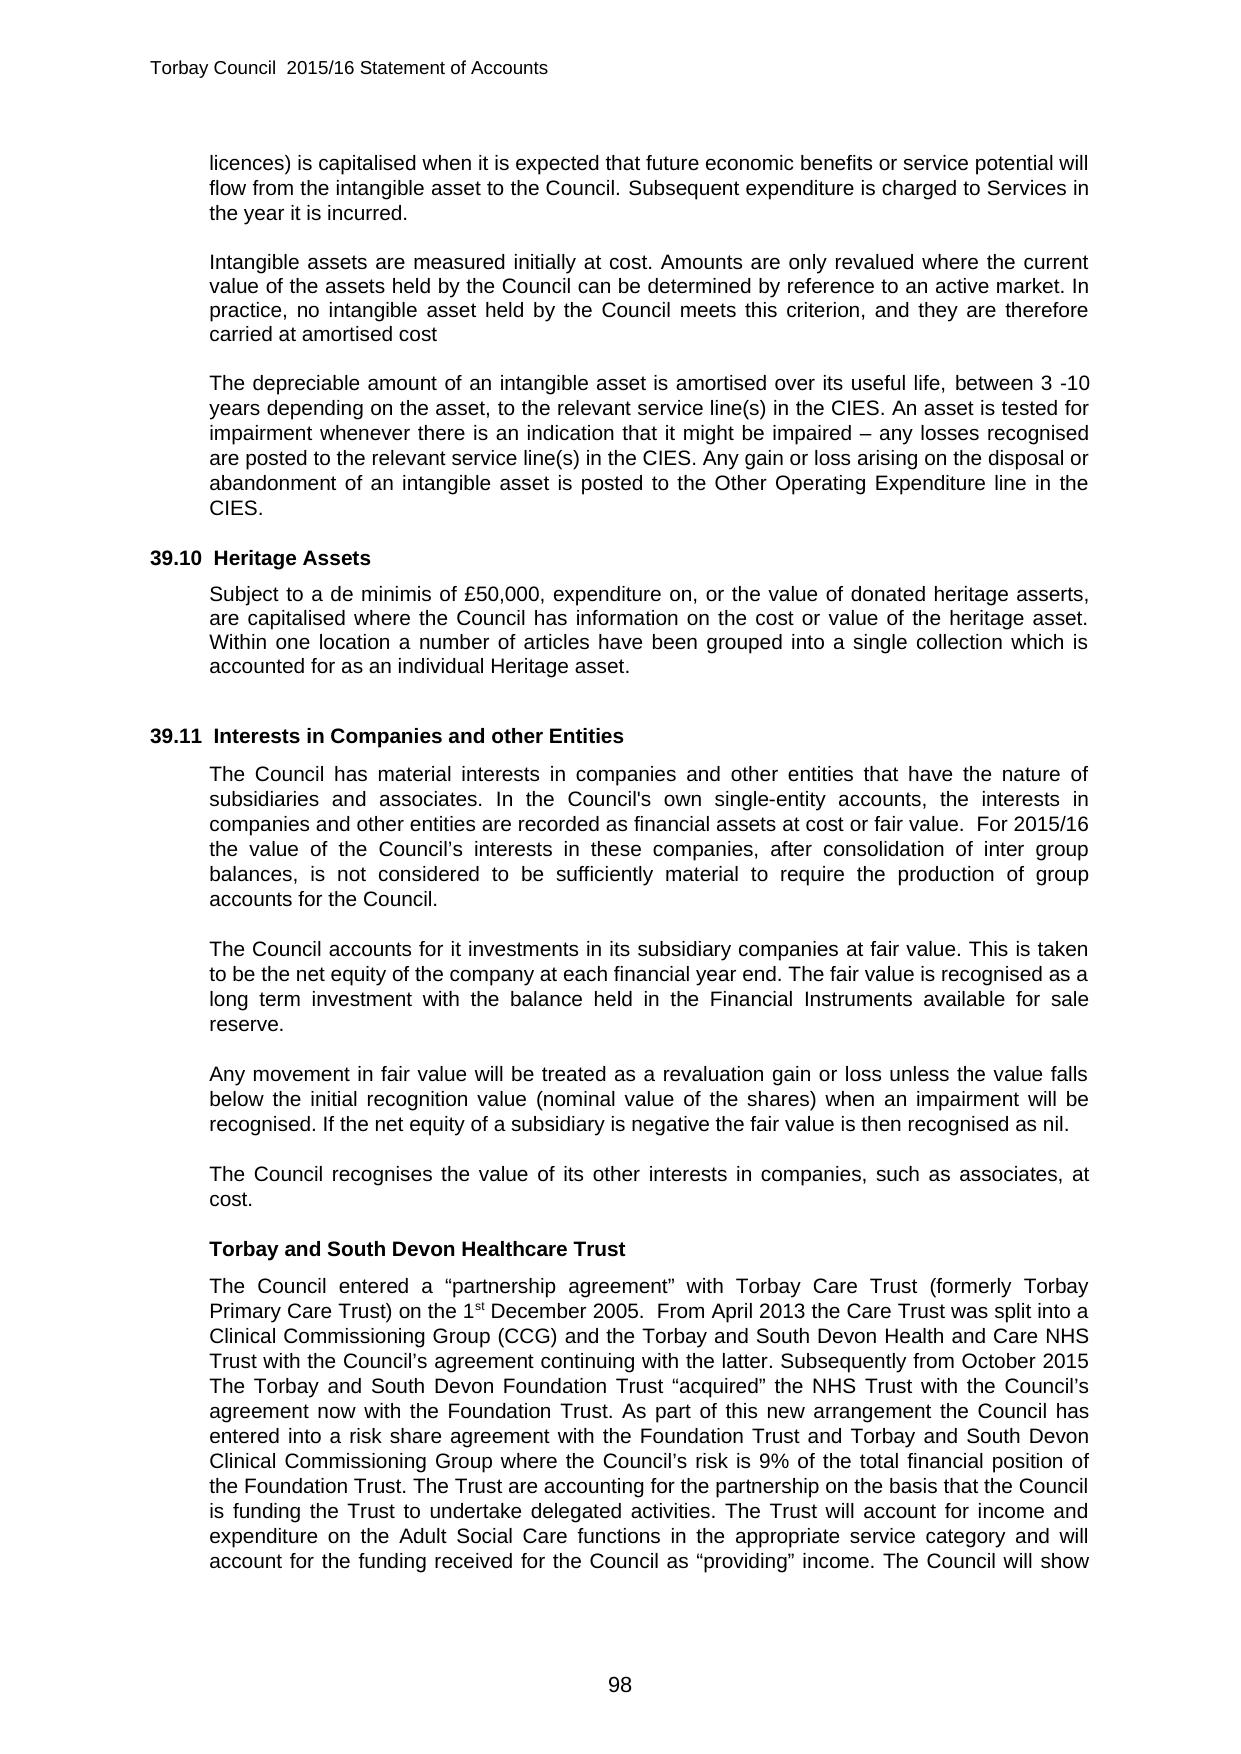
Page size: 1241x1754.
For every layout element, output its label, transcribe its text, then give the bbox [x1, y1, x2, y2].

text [209, 1273, 1090, 1573]
text The Council accounts for it investments in its subsidiary companies at fair value. This is taken to be the net equity of the company at each financial year end. The fair value is recognised as a long term investment with the balance held in the Financial Instruments available for sale reserve. [209, 935, 1090, 1035]
text The depreciable amount of an intangible asset is amortised over its useful life, between 3 -10 years depending on the asset, to the relevant service line(s) in the CIES. An asset is tested for impairment whenever there is an indication that it might be impaired – any losses recognised are posted to the relevant service line(s) in the CIES. Any gain or loss arising on the disposal or abandonment of an intangible asset is posted to the Other Operating Expenditure line in the CIES. [209, 370, 1090, 520]
text Intangible assets are measured initially at cost. Amounts are only revalued where the current value of the assets held by the Council can be determined by reference to an active market. In practice, no intangible asset held by the Council meets this criterion, and they are therefore carried at amortised cost [209, 250, 1090, 346]
subtitle 39.11 Interests in Companies and other Entities [150, 723, 1090, 748]
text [209, 150, 1090, 225]
text The Council has material interests in companies and other entities that have the nature of subsidiaries and associates. In the Council's own single-entity accounts, the interests in companies and other entities are recorded as financial assets at cost or fair value. For 2015/16 the value of the Council’s interests in these companies, after consolidation of inter group balances, is not considered to be sufficiently material to require the production of group accounts for the Council. [209, 760, 1090, 910]
text The Council recognises the value of its other interests in companies, such as associates, at cost. [209, 1160, 1090, 1210]
text Any movement in fair value will be treated as a revaluation gain or loss unless the value falls below the initial recognition value (nominal value of the shares) when an impairment will be recognised. If the net equity of a subsidiary is negative the fair value is then recognised as nil. [209, 1060, 1090, 1135]
text Subject to a de minimis of £50,000, expenditure on, or the value of donated heritage asserts, are capitalised where the Council has information on the cost or value of the heritage asset. Within one location a number of articles have been grouped into a single collection which is accounted for as an individual Heritage asset. [209, 582, 1090, 678]
text Torbay and South Devon Healthcare Trust [209, 1235, 1090, 1260]
subtitle 39.10 Heritage Assets [150, 545, 1090, 570]
